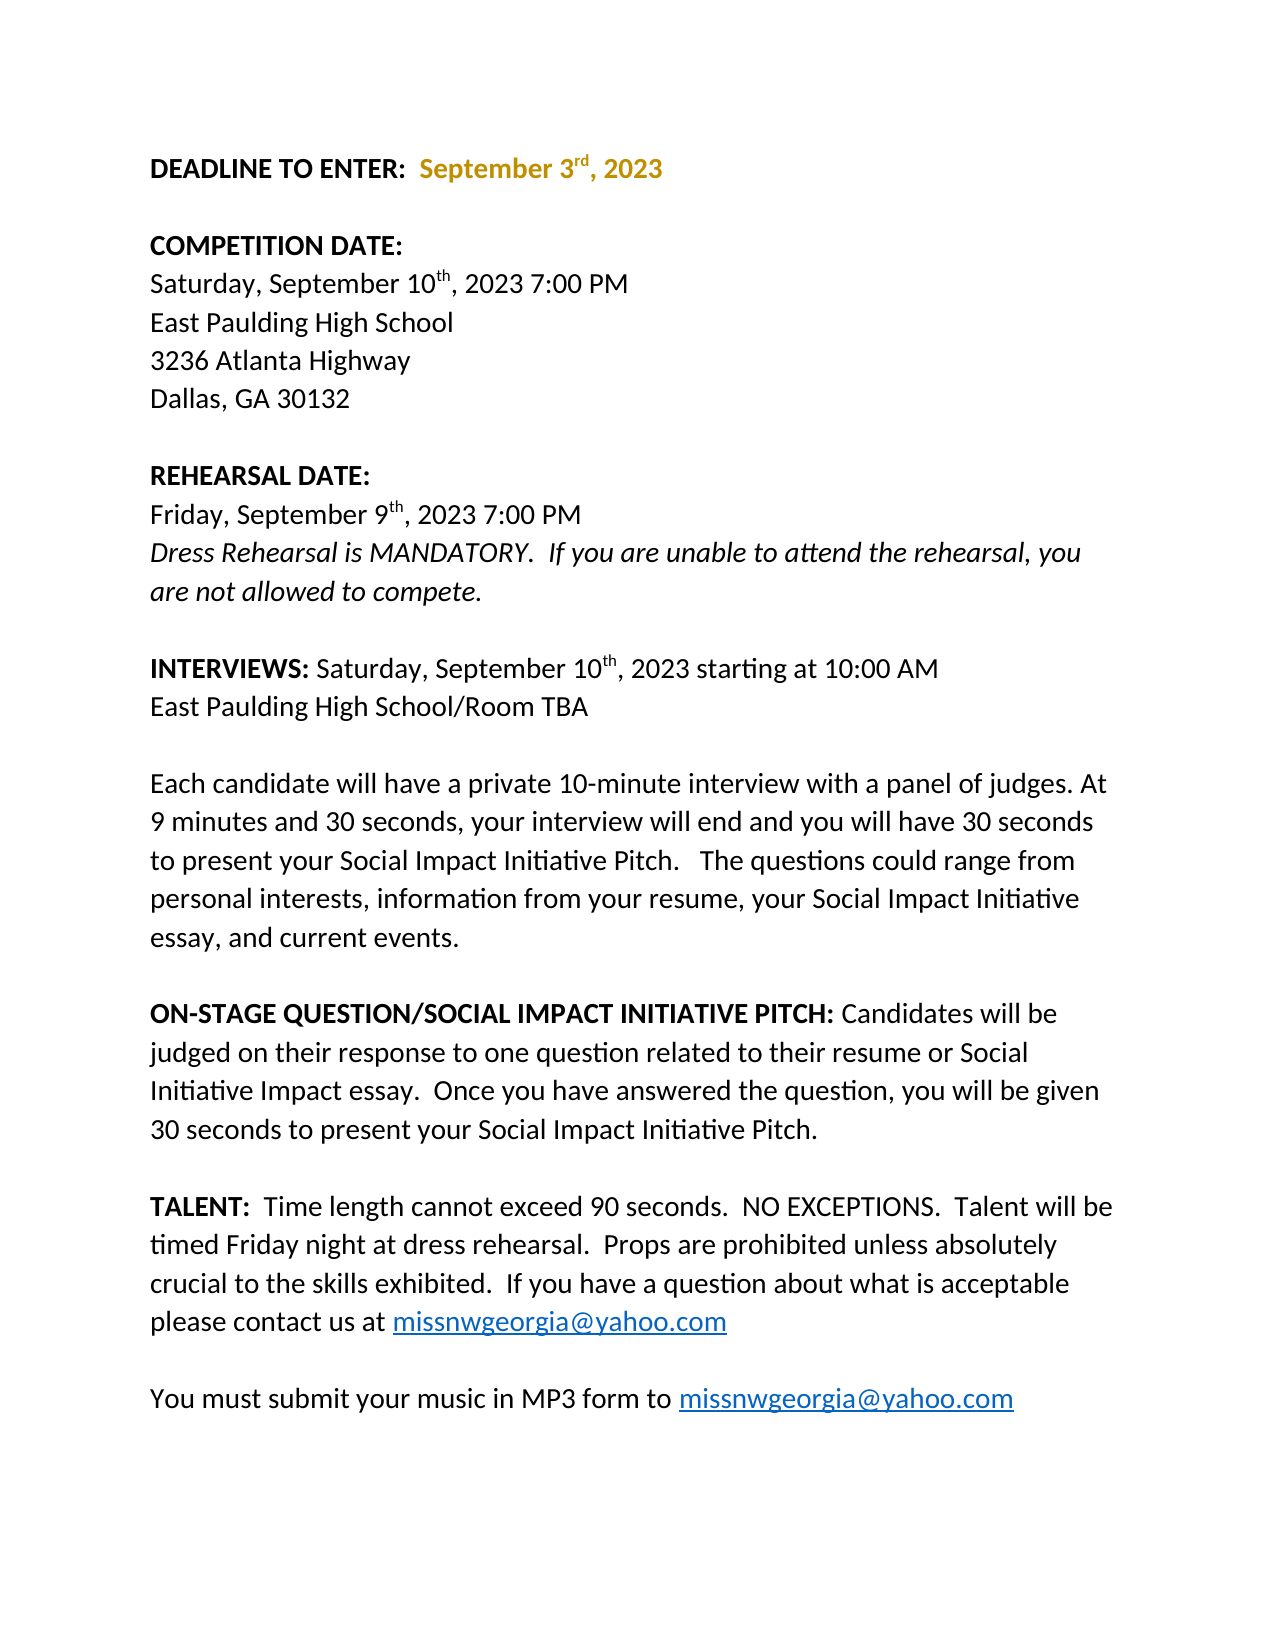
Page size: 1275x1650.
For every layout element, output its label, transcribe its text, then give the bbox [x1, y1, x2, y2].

text COMPETITION DATE: [150, 227, 1125, 262]
text Friday, September 9th, 2023 7:00 PM [150, 496, 1125, 532]
text ON-STAGE QUESTION/SOCIAL IMPACT INITIATIVE PITCH: Candidates will be judged on their response to one question related to their resume or Social Initiative Impact essay. Once you have answered the question, you will be given 30 seconds to present your Social Impact Initiative Pitch. [150, 996, 1125, 1147]
text Dress Rehearsal is MANDATORY. If you are unable to attend the rehearsal, you are not allowed to compete. [150, 534, 1125, 608]
text 3236 Atlanta Highway [150, 342, 1125, 378]
text East Paulding High School [150, 304, 1125, 339]
text INTERVIEWS: Saturday, September 10th, 2023 starting at 10:00 AM [150, 650, 1125, 685]
text You must submit your music in MP3 form to missnwgeorgia@yahoo.com [150, 1380, 1125, 1416]
text East Paulding High School/Room TBA [150, 688, 1125, 724]
text Dallas, GA 30132 [150, 381, 1125, 416]
text Each candidate will have a private 10-minute interview with a panel of judges. At 9 minutes and 30 seconds, your interview will end and you will have 30 seconds to present your Social Impact Initiative Pitch. The questions could range from personal interests, information from your resume, your Social Impact Initiative essay, and current events. [150, 765, 1125, 954]
text REHEARSAL DATE: [150, 457, 1125, 493]
text Saturday, September 10th, 2023 7:00 PM [150, 265, 1125, 301]
text TALENT: Time length cannot exceed 90 seconds. NO EXCEPTIONS. Talent will be timed Friday night at dress rehearsal. Props are prohibited unless absolutely crucial to the skills exhibited. If you have a question about what is acceptable please contact us at missnwgeorgia@yahoo.com [150, 1188, 1125, 1339]
text DEADLINE TO ENTER: September 3rd, 2023 [150, 150, 1125, 186]
